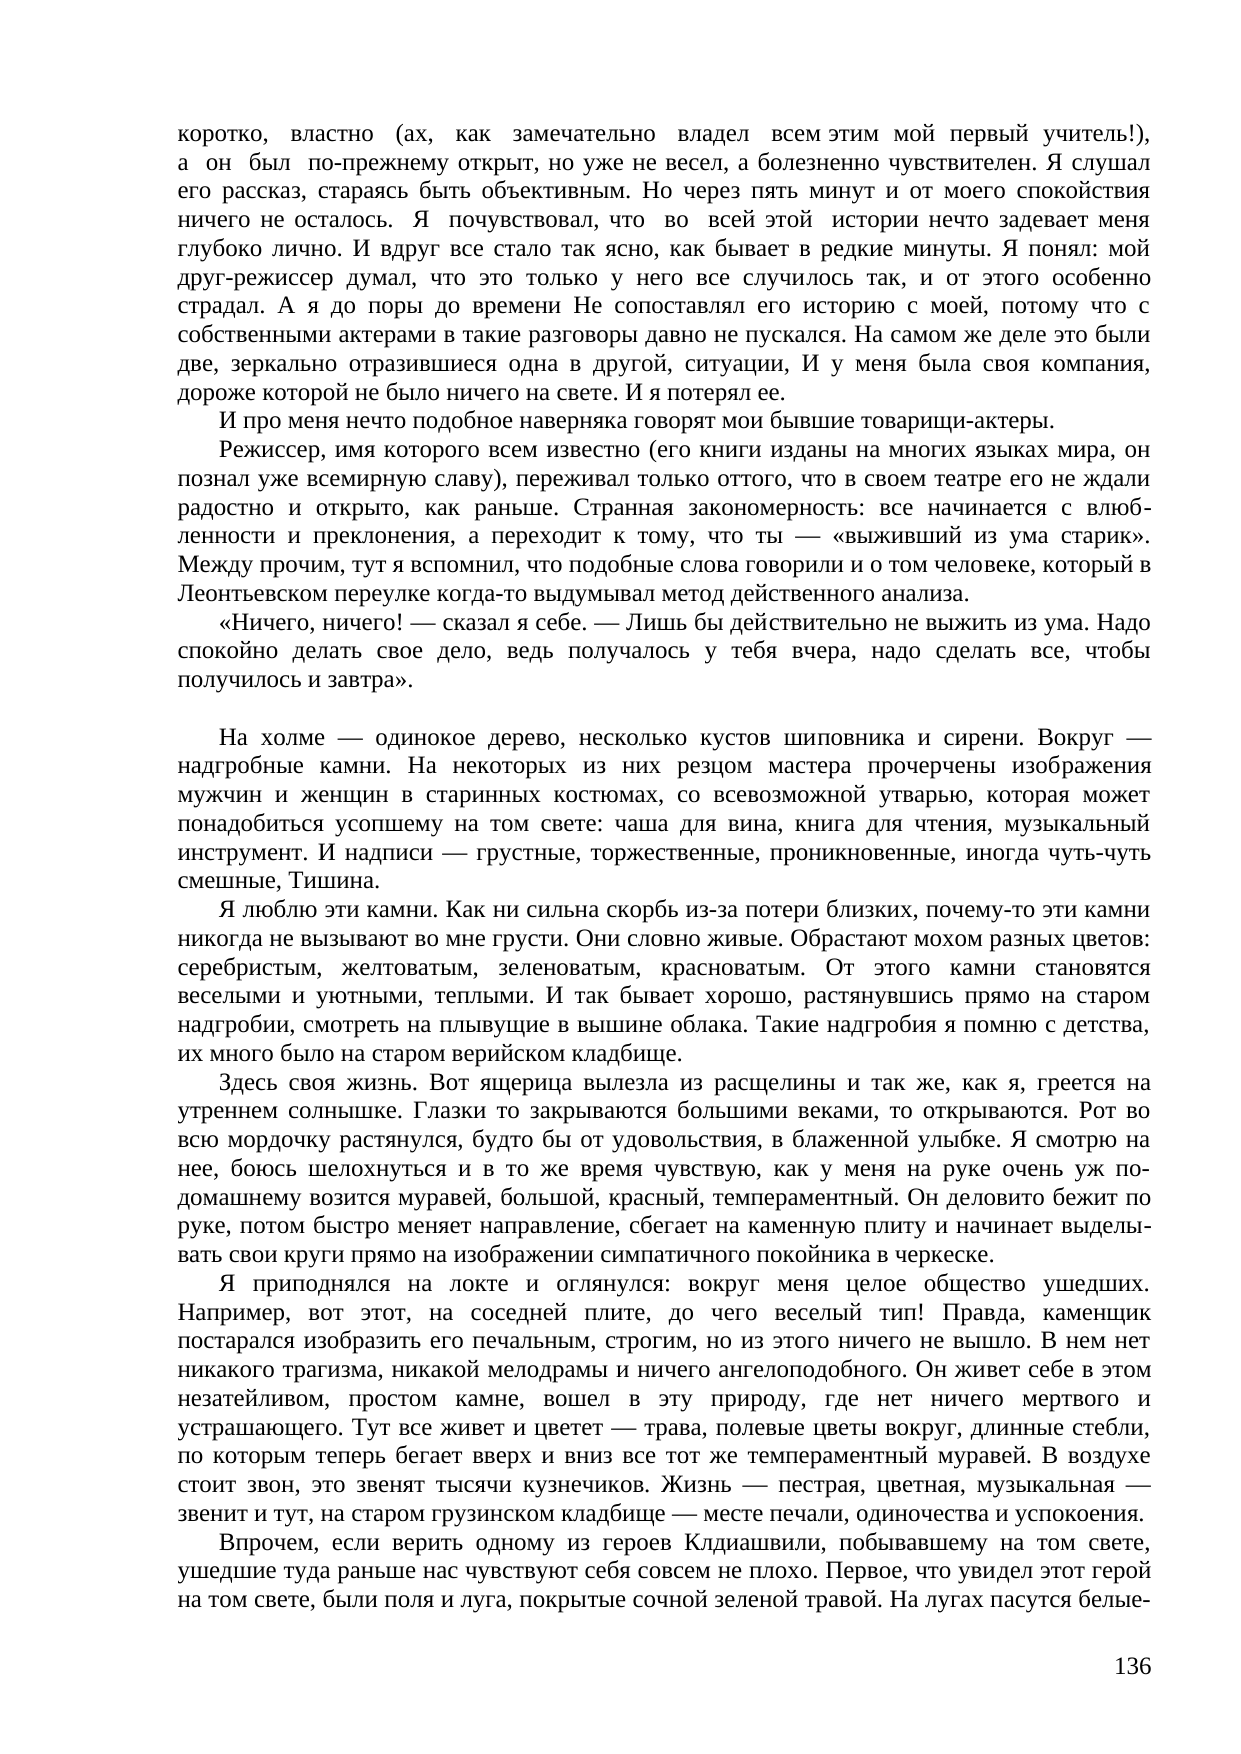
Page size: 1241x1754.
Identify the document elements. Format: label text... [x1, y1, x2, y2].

text Я приподнялся на локте и оглянулся: вокруг меня целое общество ушедших. Например, вот этот, на соседней плите, до чего веселый тип! Правда, каменщик постарался изобразить его печальным, строгим, но из этого ничего не вышло. В нем нет никакого трагизма, никакой мелодрамы и ничего ангелоподобного. Он живет себе в этом незатейливом, простом камне, вошел в эту природу, где нет ничего мертвого и устрашающего. Тут все живет и цветет — трава, полевые цветы вокруг, длинные стебли, по которым теперь бегает вверх и вниз все тот же темпераментный муравей. В воздухе стоит звон, это звенят тысячи кузнечиков. Жизнь — пестрая, цветная, музыкальная — звенит и тут, на старом грузинском кладбище — месте печали, одиночества и успокоения. [177, 1268, 1152, 1527]
text Режиссер, имя которого всем известно (его книги изданы на многих языках мира, он познал уже всемирную славу), переживал только оттого, что в своем театре его не ждали радостно и открыто, как раньше. Странная закономерность: все начинается с влюбленности и преклонения, а переходит к тому, что ты — «выживший из ума старик». Между прочим, тут я вспомнил, что подобные слова говорили и о том человеке, который в Леонтьевском переулке когда-то выдумывал метод действенного анализа. [177, 434, 1152, 607]
text И про меня нечто подобное наверняка говорят мои бывшие товарищи-актеры. [177, 406, 1152, 434]
text «Ничего, ничего! — сказал я себе. — Лишь бы действительно не выжить из ума. Надо спокойно делать свое дело, ведь получалось у тебя вчера, надо сделать все, чтобы получилось и завтра». [177, 607, 1152, 693]
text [177, 1527, 1152, 1613]
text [177, 118, 1152, 406]
text Я люблю эти камни. Как ни сильна скорбь из-за потери близких, почему-то эти камни никогда не вызывают во мне грусти. Они словно живые. Обрастают мохом разных цветов: серебристым, желтоватым, зеленоватым, красноватым. От этого камни становятся веселыми и уютными, теплыми. И так бывает хорошо, растянувшись прямо на старом надгробии, смотреть на плывущие в вышине облака. Такие надгробия я помню с детства, их много было на старом верийском кладбище. [177, 894, 1152, 1067]
text Здесь своя жизнь. Вот ящерица вылезла из расщелины и так же, как я, греется на утреннем солнышке. Глазки то закрываются большими веками, то открываются. Рот во всю мордочку растянулся, будто бы от удовольствия, в блаженной улыбке. Я смотрю на нее, боюсь шелохнуться и в то же время чувствую, как у меня на руке очень уж по-домашнему возится муравей, большой, красный, темпераментный. Он деловито бежит по руке, потом быстро меняет направление, сбегает на каменную плиту и начинает выделывать свои круги прямо на изображении симпатичного покойника в черкеске. [177, 1067, 1152, 1268]
text На холме — одинокое дерево, несколько кустов шиповника и сирени. Вокруг — надгробные камни. На некоторых из них резцом мастера прочерчены изображения мужчин и женщин в старинных костюмах, со всевозможной утварью, которая может понадобиться усопшему на том свете: чаша для вина, книга для чтения, музыкальный инструмент. И надписи — грустные, торжественные, проникновенные, иногда чуть-чуть смешные, Тишина. [177, 722, 1152, 894]
